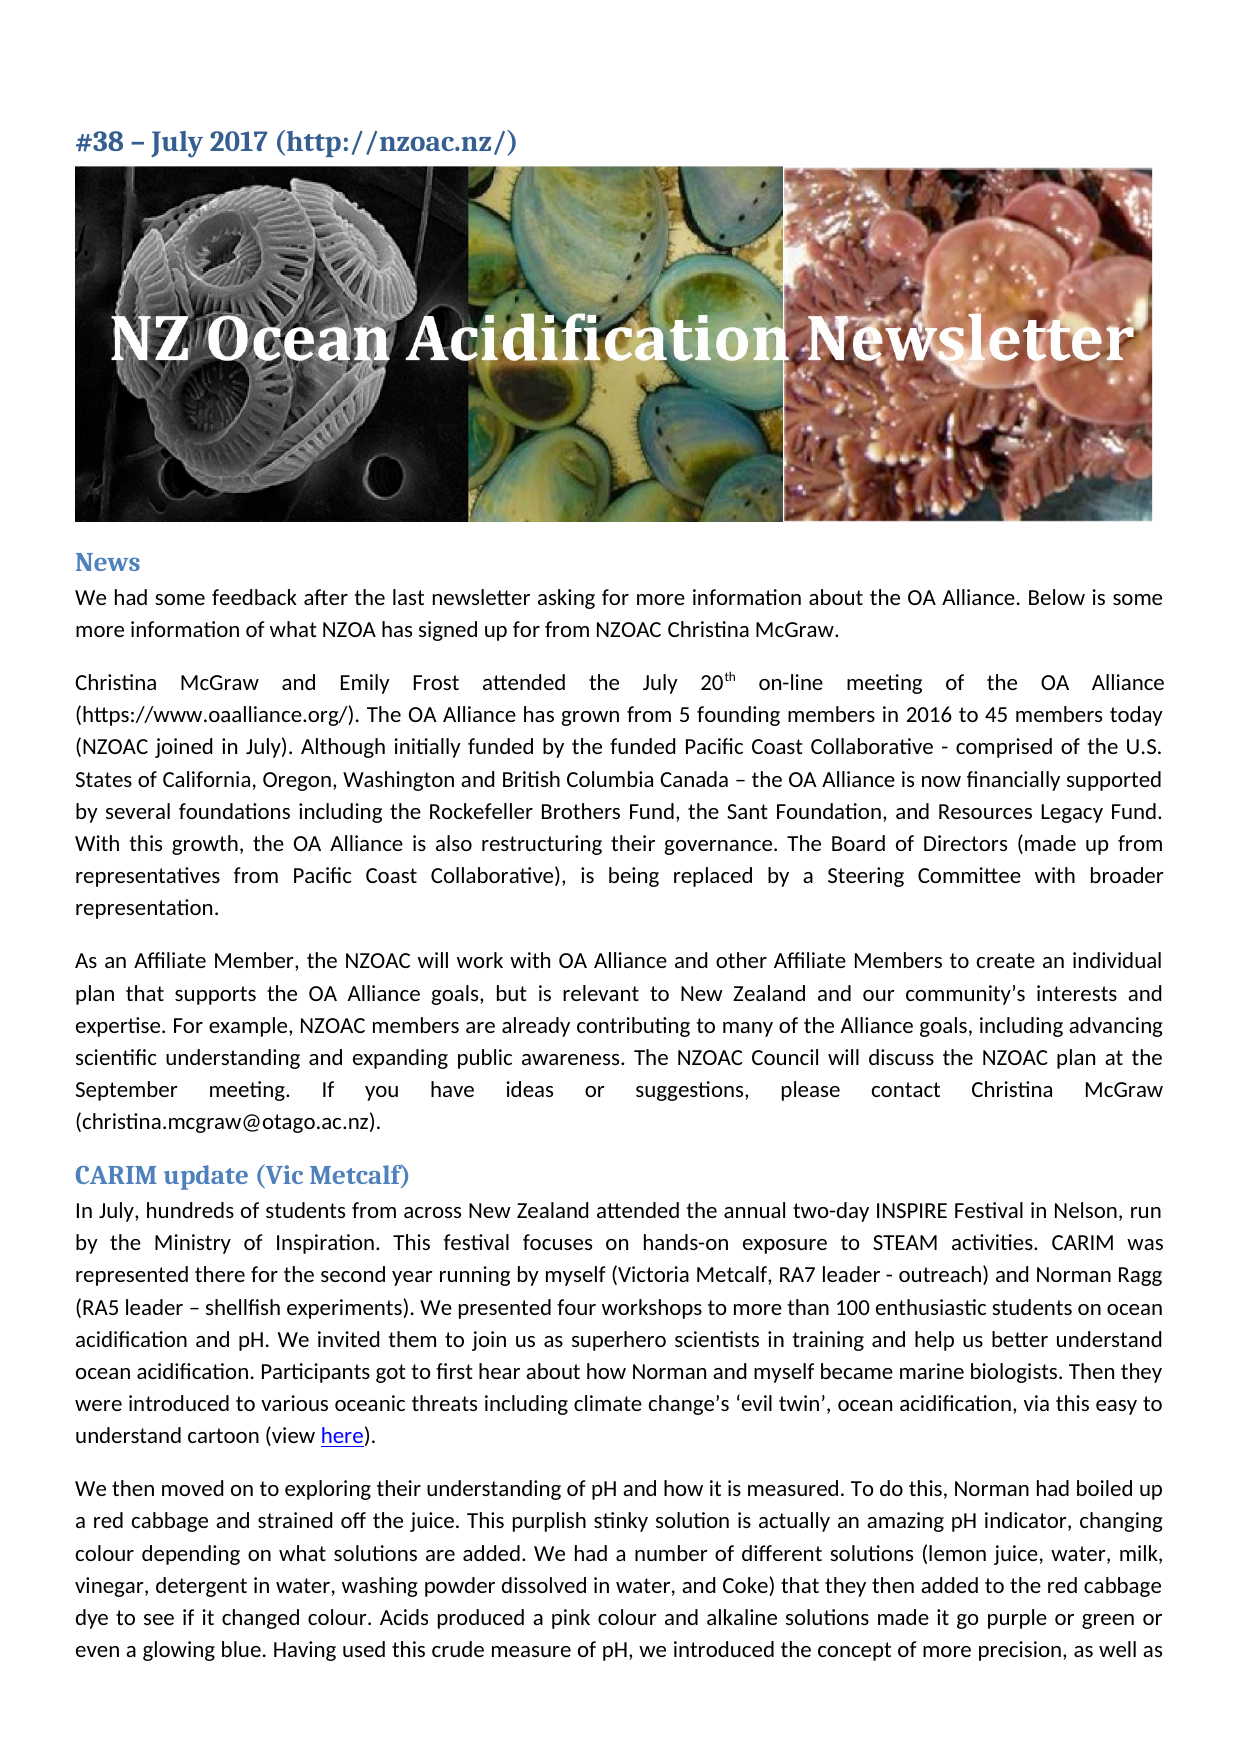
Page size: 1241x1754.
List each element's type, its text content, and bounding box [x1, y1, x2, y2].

subtitle News [75, 547, 1165, 578]
picture [75, 163, 1153, 522]
subtitle CARIM update (Vic Metcalf) [75, 1160, 1165, 1192]
text Christina McGraw and Emily Frost attended the July 20th on-line meeting of the OA Alliance (https://www.oaalliance.org/). The OA Alliance has grown from 5 founding members in 2016 to 45 members today (NZOAC joined in July). Although initially funded by the funded Pacific Coast Collaborative - comprised of the U.S. States of California, Oregon, Washington and British Columbia Canada – the OA Alliance is now financially supported by several foundations including the Rockefeller Brothers Fund, the Sant Foundation, and Resources Legacy Fund. With this growth, the OA Alliance is also restructuring their governance. The Board of Directors (made up from representatives from Pacific Coast Collaborative), is being replaced by a Steering Committee with broader representation. [75, 668, 1165, 921]
text In July, hundreds of students from across New Zealand attended the annual two-day INSPIRE Festival in Nelson, run by the Ministry of Inspiration. This festival focuses on hands-on exposure to STEAM activities. CARIM was represented there for the second year running by myself (Victoria Metcalf, RA7 leader - outreach) and Norman Ragg (RA5 leader – shellfish experiments). We presented four workshops to more than 100 enthusiastic students on ocean acidification and pH. We invited them to join us as superhero scientists in training and help us better understand ocean acidification. Participants got to first hear about how Norman and myself became marine biologists. Then they were introduced to various oceanic threats including climate change’s ‘evil twin’, ocean acidification, via this easy to understand cartoon (view here). [75, 1196, 1165, 1449]
text As an Affiliate Member, the NZOAC will work with OA Alliance and other Affiliate Members to create an individual plan that supports the OA Alliance goals, but is relevant to New Zealand and our community’s interests and expertise. For example, NZOAC members are already contributing to many of the Alliance goals, including advancing scientific understanding and expanding public awareness. The NZOAC Council will discuss the NZOAC plan at the September meeting. If you have ideas or suggestions, please contact Christina McGraw (christina.mcgraw@otago.ac.nz). [75, 946, 1165, 1135]
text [75, 1474, 1165, 1663]
text We had some feedback after the last newsletter asking for more information about the OA Alliance. Below is some more information of what NZOA has signed up for from NZOAC Christina McGraw. [75, 583, 1165, 643]
